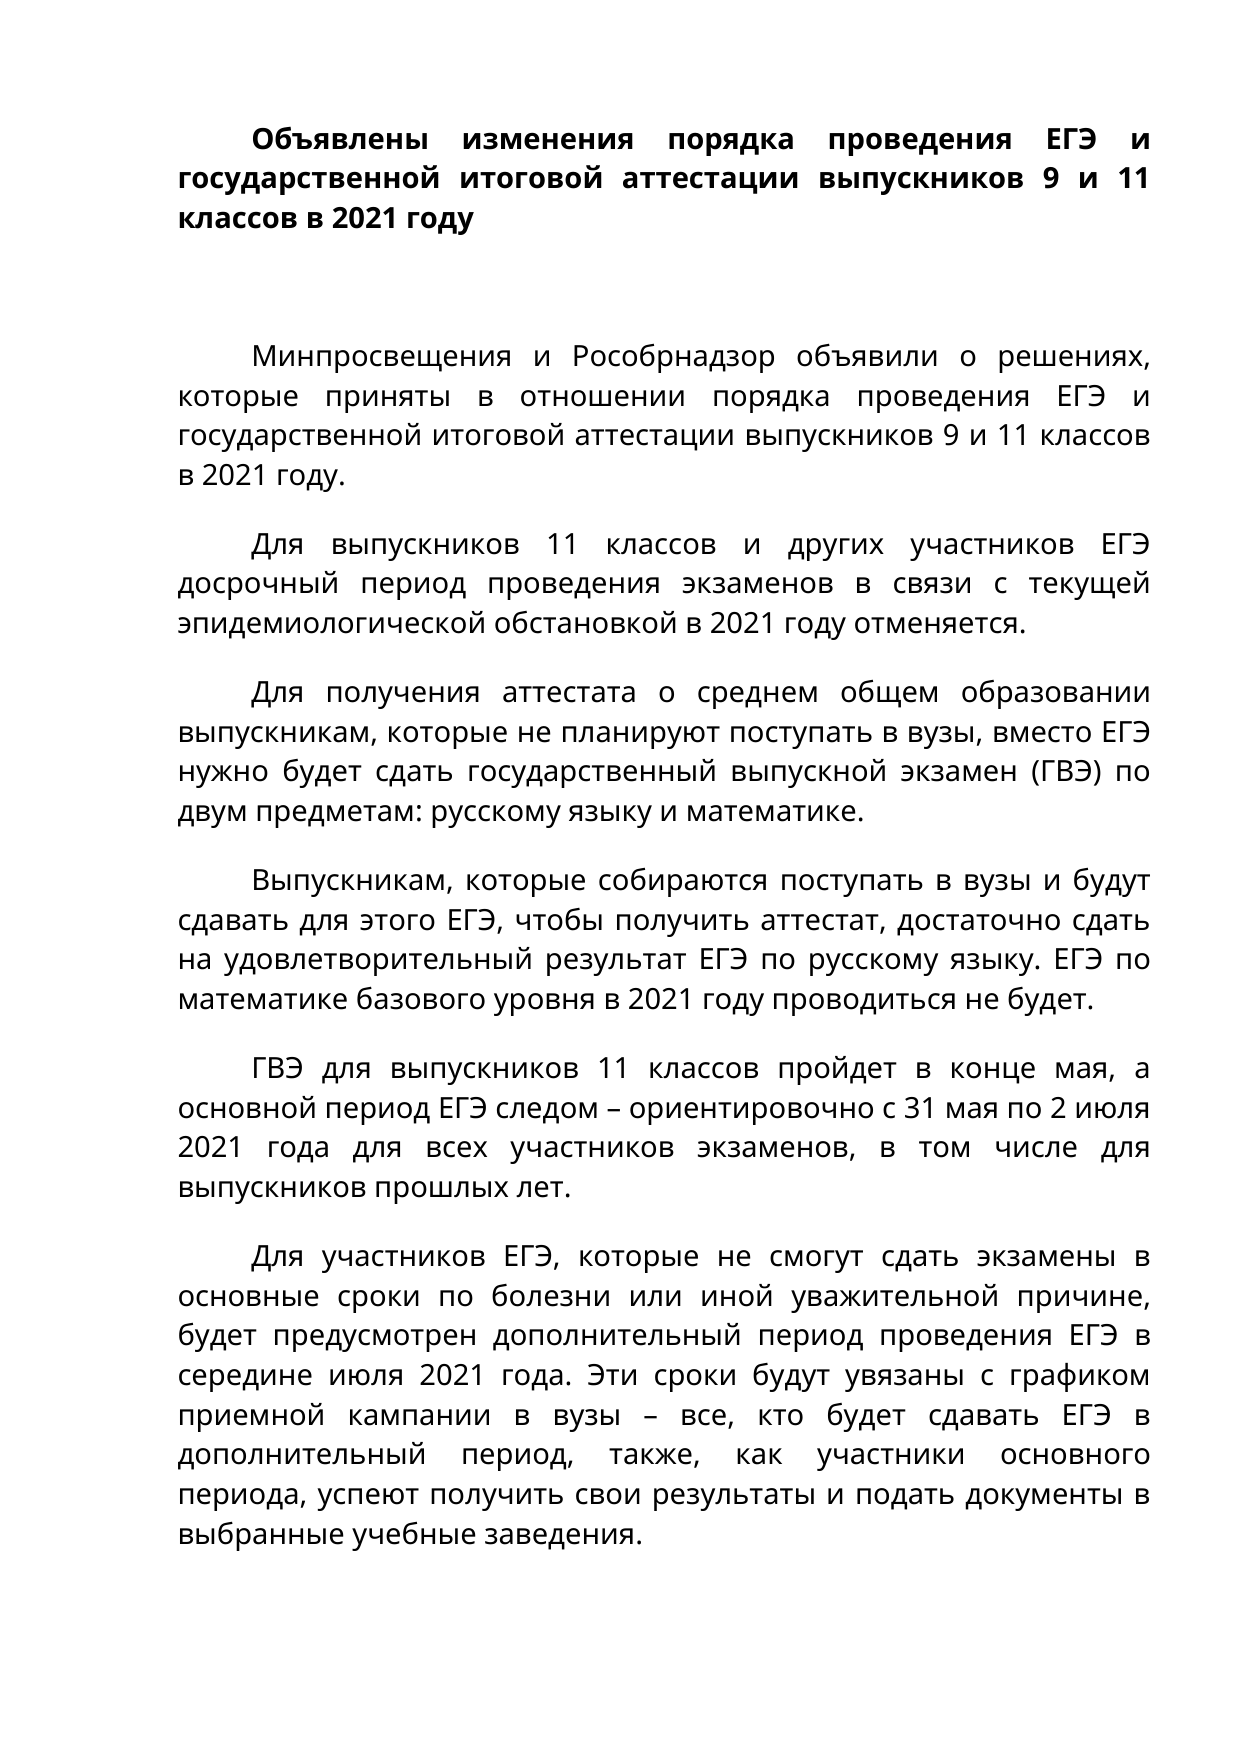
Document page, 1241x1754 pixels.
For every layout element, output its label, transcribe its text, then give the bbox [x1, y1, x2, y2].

text Объявлены изменения порядка проведения ЕГЭ и государственной итоговой аттестации выпускников 9 и 11 классов в 2021 году [177, 118, 1152, 237]
text Минпросвещения и Рособрнадзор объявили о решениях, которые приняты в отношении порядка проведения ЕГЭ и государственной итоговой аттестации выпускников 9 и 11 классов в 2021 году. [177, 335, 1152, 494]
text Выпускникам, которые собираются поступать в вузы и будут сдавать для этого ЕГЭ, чтобы получить аттестат, достаточно сдать на удовлетворительный результат ЕГЭ по русскому языку. ЕГЭ по математике базового уровня в 2021 году проводиться не будет. [177, 859, 1152, 1018]
text Для участников ЕГЭ, которые не смогут сдать экзамены в основные сроки по болезни или иной уважительной причине, будет предусмотрен дополнительный период проведения ЕГЭ в середине июля 2021 года. Эти сроки будут увязаны с графиком приемной кампании в вузы – все, кто будет сдавать ЕГЭ в дополнительный период, также, как участники основного периода, успеют получить свои результаты и подать документы в выбранные учебные заведения. [177, 1235, 1152, 1553]
text Для получения аттестата о среднем общем образовании выпускникам, которые не планируют поступать в вузы, вместо ЕГЭ нужно будет сдать государственный выпускной экзамен (ГВЭ) по двум предметам: русскому языку и математике. [177, 671, 1152, 830]
text Для выпускников 11 классов и других участников ЕГЭ досрочный период проведения экзаменов в связи с текущей эпидемиологической обстановкой в 2021 году отменяется. [177, 523, 1152, 642]
text ГВЭ для выпускников 11 классов пройдет в конце мая, а основной период ЕГЭ следом – ориентировочно с 31 мая по 2 июля 2021 года для всех участников экзаменов, в том числе для выпускников прошлых лет. [177, 1047, 1152, 1206]
